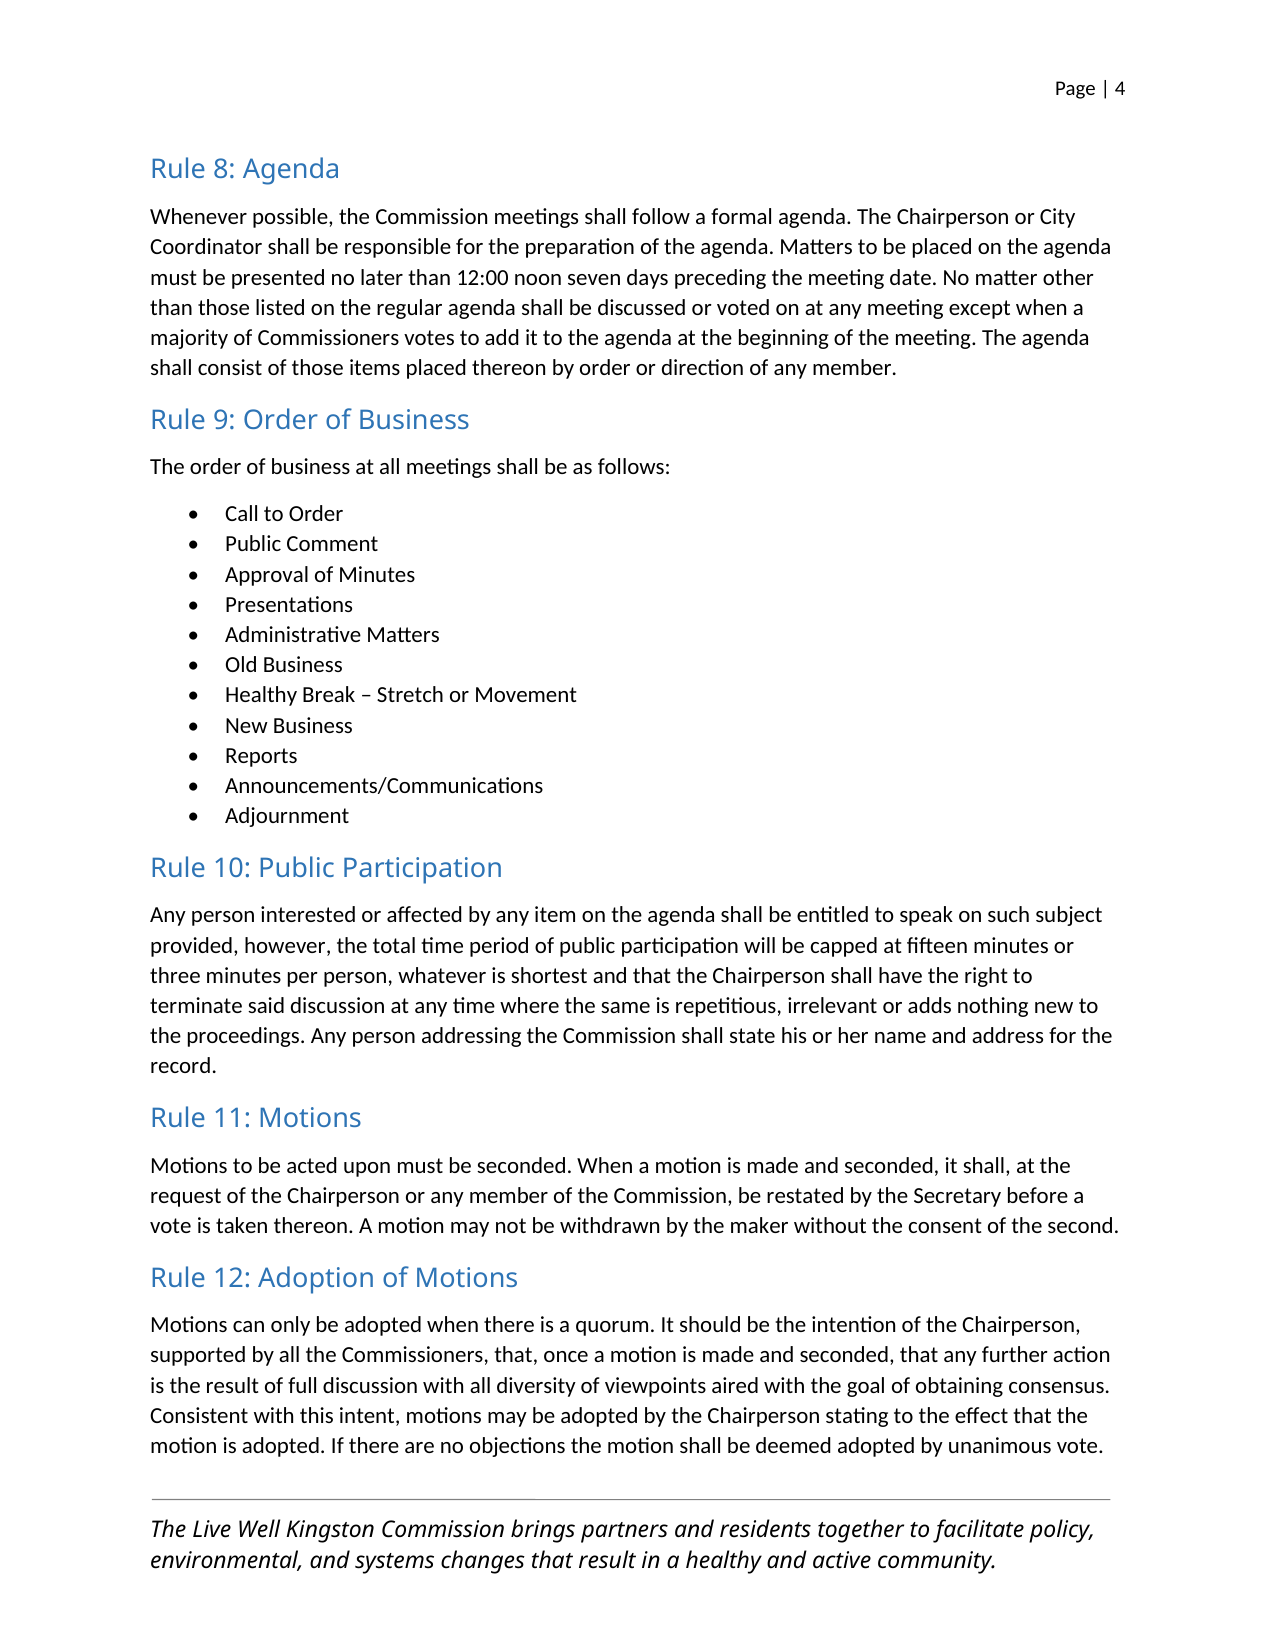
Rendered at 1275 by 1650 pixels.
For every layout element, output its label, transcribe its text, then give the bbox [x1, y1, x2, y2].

list Announcements/Communications [187, 771, 1125, 799]
list New Business [187, 711, 1125, 739]
subtitle Rule 8: Agenda [150, 150, 1125, 187]
list Presentations [187, 590, 1125, 618]
list Adjournment [187, 801, 1125, 829]
list Call to Order [187, 499, 1125, 527]
list Healthy Break – Stretch or Movement [187, 681, 1125, 709]
list Public Comment [187, 529, 1125, 558]
text Any person interested or affected by any item on the agenda shall be entitled to speak on such subject provided, however, the total time period of public participation will be capped at fifteen minutes or three minutes per person, whatever is shortest and that the Chairperson shall have the right to terminate said discussion at any time where the same is repetitious, irrelevant or adds nothing new to the proceedings. Any person addressing the Commission shall state his or her name and address for the record. [150, 901, 1125, 1080]
subtitle Rule 10: Public Participation [150, 848, 1125, 885]
text Motions to be acted upon must be seconded. When a motion is made and seconded, it shall, at the request of the Chairperson or any member of the Commission, be restated by the Secretary before a vote is taken thereon. A motion may not be withdrawn by the maker without the consent of the second. [150, 1151, 1125, 1239]
list Old Business [187, 650, 1125, 678]
text The order of business at all meetings shall be as follows: [150, 452, 1125, 481]
subtitle Rule 11: Motions [150, 1098, 1125, 1135]
list Reports [187, 741, 1125, 769]
list Approval of Minutes [187, 560, 1125, 588]
subtitle Rule 12: Adoption of Motions [150, 1258, 1125, 1295]
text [150, 1310, 1125, 1459]
list Administrative Matters [187, 620, 1125, 648]
subtitle Rule 9: Order of Business [150, 400, 1125, 437]
text Whenever possible, the Commission meetings shall follow a formal agenda. The Chairperson or City Coordinator shall be responsible for the preparation of the agenda. Matters to be placed on the agenda must be presented no later than 12:00 noon seven days preceding the meeting date. No matter other than those listed on the regular agenda shall be discussed or voted on at any meeting except when a majority of Commissioners votes to add it to the agenda at the beginning of the meeting. The agenda shall consist of those items placed thereon by order or direction of any member. [150, 202, 1125, 381]
